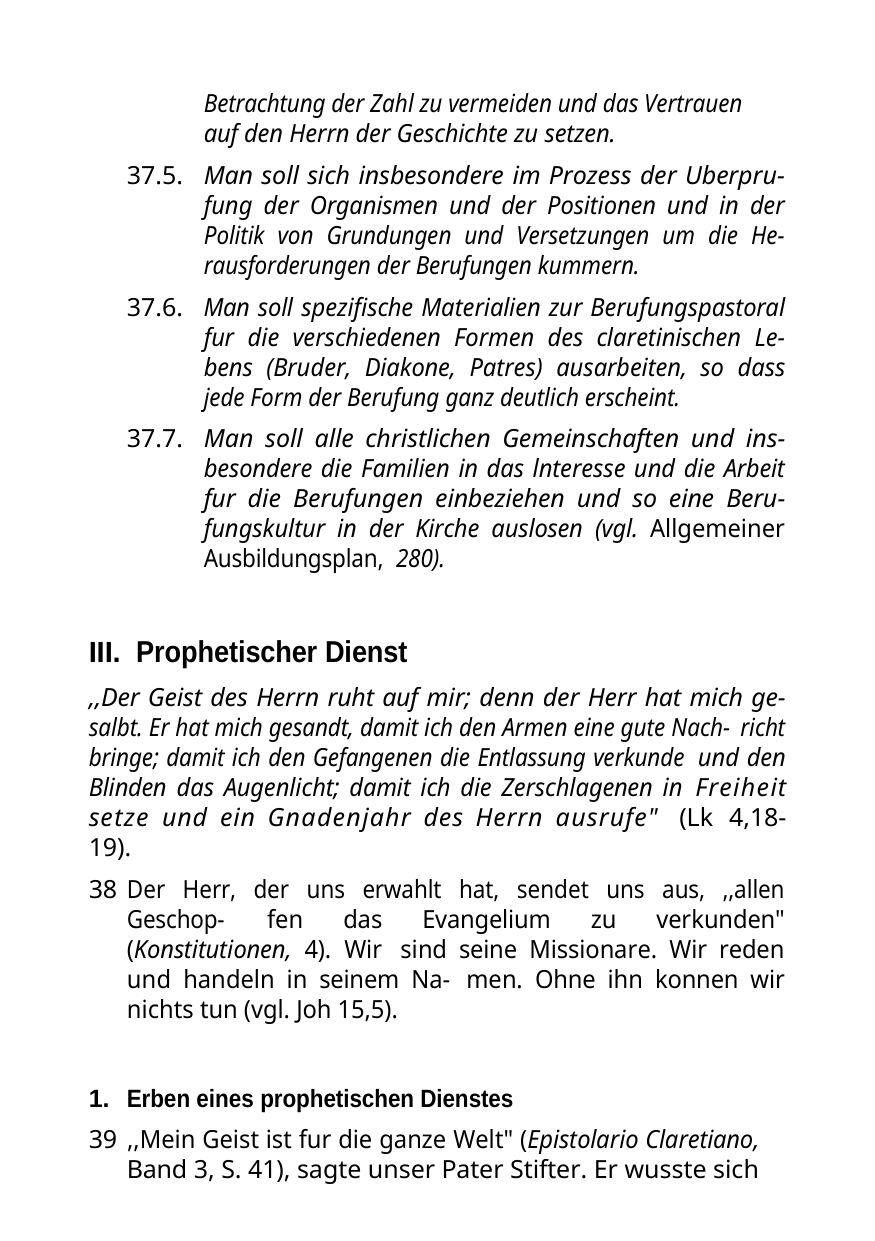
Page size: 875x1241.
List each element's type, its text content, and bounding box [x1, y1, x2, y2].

list Man soll sich insbesondere im Prozess der Uberpru- fung der Organismen und der Positionen und in der Politik von Grundungen und Versetzungen um die He- rausforderungen der Berufungen kummern. [127, 160, 785, 280]
subtitle Erben eines prophetischen Dienstes [88, 1084, 797, 1113]
list Man soll alle christlichen Gemeinschaften und ins- besondere die Familien in das lnteresse und die Arbeit fur die Berufungen einbeziehen und so eine Beru- fungskultur in der Kirche auslosen (vgl. Allgemeiner Ausbildungsplan, 280). [127, 424, 785, 574]
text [127, 1154, 797, 1185]
subtitle Prophetischer Dienst [88, 633, 797, 668]
list Man soll spezifische Materialien zur Berufungspastoral fur die verschiedenen Formen des claretinischen Le- bens (Bruder, Diakone, Patres) ausarbeiten, so dass jede Form der Berufung ganz deutlich erscheint. [127, 292, 785, 412]
list Der Herr, der uns erwahlt hat, sendet uns aus, ,,allen Geschop- fen das Evangelium zu verkunden" (Konstitutionen, 4). Wir sind seine Missionare. Wir reden und handeln in seinem Na- men. Ohne ihn konnen wir nichts tun (vgl. Joh 15,5). [88, 874, 785, 1024]
text Betrachtung der Zahl zu vermeiden und das Vertrauen auf den Herrn der Geschichte zu setzen. [203, 88, 785, 148]
list ,,Mein Geist ist fur die ganze Welt" (Epistolario Claretiano, [88, 1124, 797, 1154]
text ,,Der Geist des Herrn ruht auf mir; denn der Herr hat mich ge- salbt. Er hat mich gesandt, damit ich den Armen eine gute Nach- richt bringe; damit ich den Gefangenen die Entlassung verkunde und den Blinden das Augenlicht; damit ich die Zerschlagenen in Freiheit setze und ein Gnadenjahr des Herrn ausrufe" (Lk 4,18-19). [88, 683, 786, 863]
